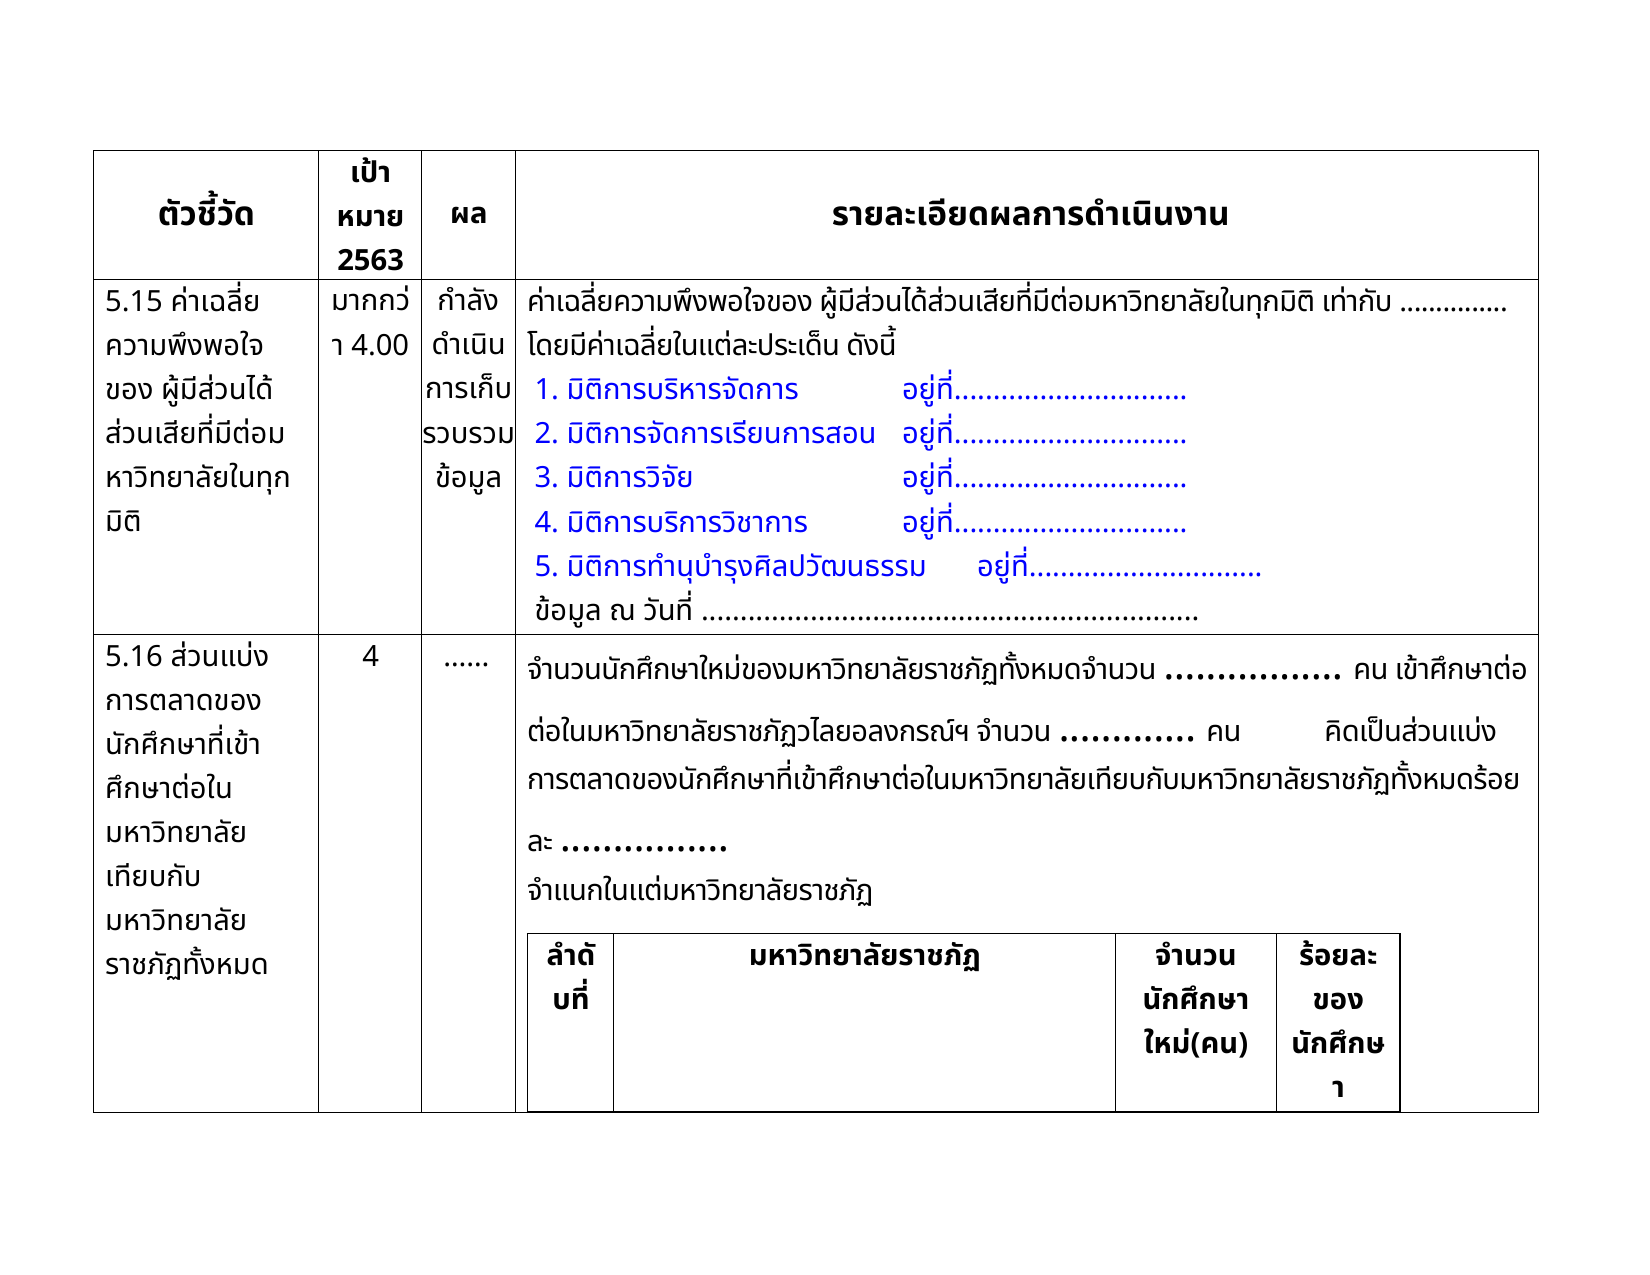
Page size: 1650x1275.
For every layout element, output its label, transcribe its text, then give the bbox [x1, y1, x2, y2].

table_cell 5.15 ค่าเฉลี่ยความพึงพอใจของ ผู้มีส่วนได้ส่วนเสียที่มีต่อมหาวิทยาลัยในทุกมิติ [94, 280, 318, 634]
table_header ตัวชี้วัด [94, 151, 318, 279]
table_cell ค่าเฉลี่ยความพึงพอใจของ ผู้มีส่วนได้ส่วนเสียที่มีต่อมหาวิทยาลัยในทุกมิติ เท่ากับ ............... โดยมีค่าเฉลี่ยในแต่ละประเด็น ดังนี้ 1. มิติการบริหารจัดการ อยู่ที่.............................. 2. มิติการจัดการเรียนการสอน อยู่ที่.............................. 3. มิติการวิจัย อยู่ที่.............................. 4. มิติการบริการวิชาการ อยู่ที่.............................. 5. มิติการทำนุบำรุงศิลปวัฒนธรรม อยู่ที่.............................. ข้อมูล ณ วันที่ ................................................................ [516, 280, 1538, 634]
table_cell มากกว่า 4.00 [319, 280, 421, 634]
table_cell 4 [319, 635, 421, 1112]
table_cell …… [422, 635, 515, 1112]
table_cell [516, 635, 1538, 1112]
table_header ผล [422, 151, 515, 279]
table_header เป้าหมาย 2563 [319, 151, 421, 279]
table_cell กำลังดำเนินการเก็บรวบรวมข้อมูล [422, 280, 515, 634]
table_header รายละเอียดผลการดำเนินงาน [516, 151, 1538, 279]
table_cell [94, 635, 318, 1112]
